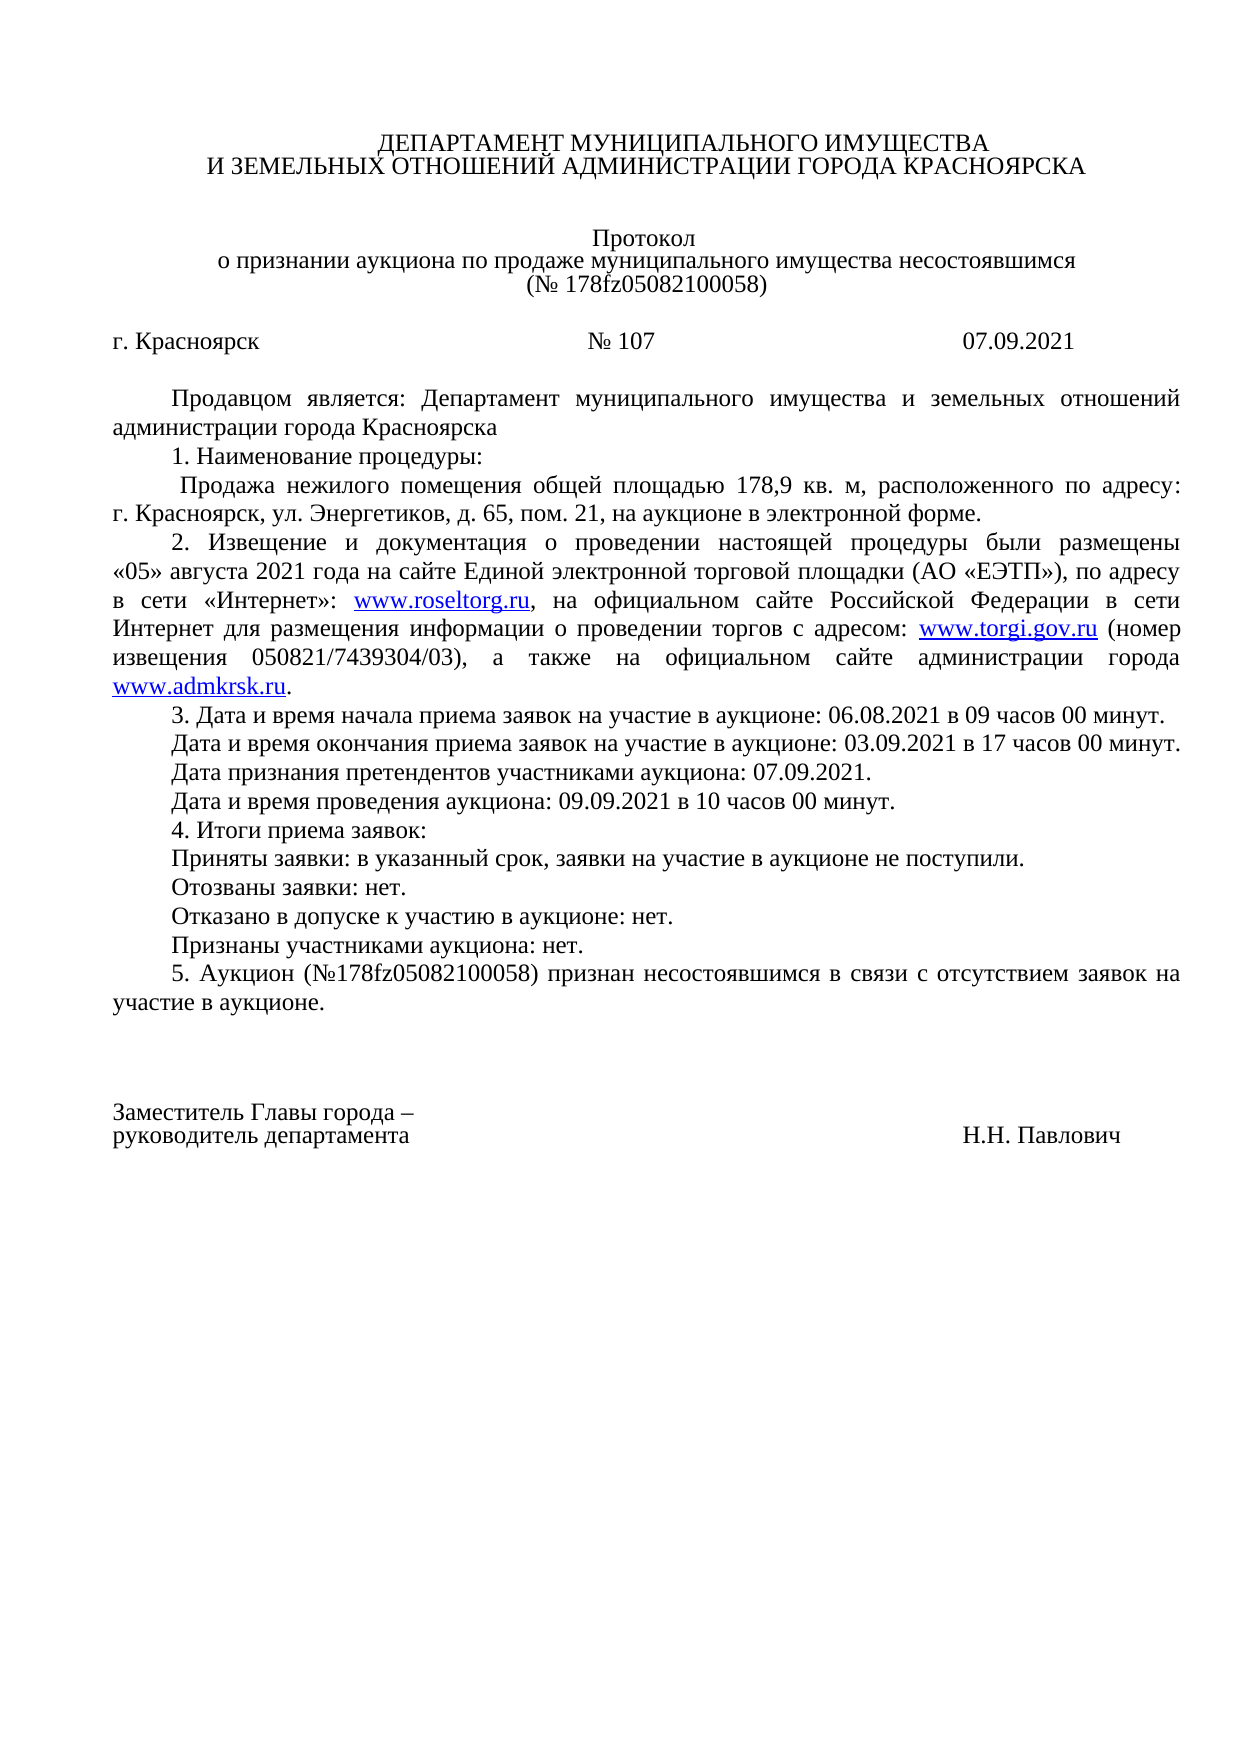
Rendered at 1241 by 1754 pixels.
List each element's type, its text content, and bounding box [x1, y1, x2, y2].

text Признаны участниками аукциона: нет. [112, 930, 1181, 958]
text Дата и время окончания приема заявок на участие в аукционе: 03.09.2021 в 17 часов 00 минут. [112, 728, 1181, 757]
text Протокол о признании аукциона по продаже муниципального имущества несостоявшимся [112, 228, 1181, 274]
text 1. Наименование процедуры: Продажа нежилого помещения общей площадью 178,9 кв. м, расположенного по адресу: г. Красноярск, ул. Энергетиков, д. 65, пом. 21, на аукционе в электронной форме. [112, 441, 1181, 527]
subtitle ДЕПАРТАМЕНТ МУНИЦИПАЛЬНОГО ИМУЩЕСТВА [112, 133, 1181, 156]
text Отказано в допуске к участию в аукционе: нет. [112, 901, 1181, 930]
text 2. Извещение и документация о проведении настоящей процедуры были размещены «05» августа 2021 года на сайте Единой электронной торговой площадки (АО «ЕЭТП»), по адресу в сети «Интернет»: www.roseltorg.ru, на официальном сайте Российской Федерации в сети Интернет для размещения информации о проведении торгов с адресом: www.torgi.gov.ru (номер извещения 050821/7439304/03), а также на официальном сайте администрации города www.admkrsk.ru. [112, 527, 1181, 700]
text Дата признания претендентов участниками аукциона: 07.09.2021. [112, 757, 1181, 786]
text г. Красноярск № 107 07.09.2021 [112, 326, 1181, 355]
text 5. Аукцион (№178fz05082100058) признан несостоявшимся в связи с отсутствием заявок на участие в аукционе. [112, 958, 1181, 1016]
text 4. Итоги приема заявок: [112, 815, 1181, 843]
text Отозваны заявки: нет. [112, 872, 1181, 901]
text руководитель департамента Н.Н. Павлович [112, 1125, 1181, 1148]
text Заместитель Главы города – [112, 1102, 1181, 1125]
text 3. Дата и время начала приема заявок на участие в аукционе: 06.08.2021 в 09 часов 00 минут. [112, 700, 1181, 728]
text (№ 178fz05082100058) [112, 274, 1181, 297]
text И ЗЕМЕЛЬНЫХ ОТНОШЕНИЙ АДМИНИСТРАЦИИ ГОРОДА КРАСНОЯРСКА [112, 156, 1181, 179]
text Приняты заявки: в указанный срок, заявки на участие в аукционе не поступили. [112, 843, 1181, 872]
text Дата и время проведения аукциона: 09.09.2021 в 10 часов 00 минут. [112, 786, 1181, 815]
text Продавцом является: Департамент муниципального имущества и земельных отношений администрации города Красноярска [112, 383, 1181, 441]
